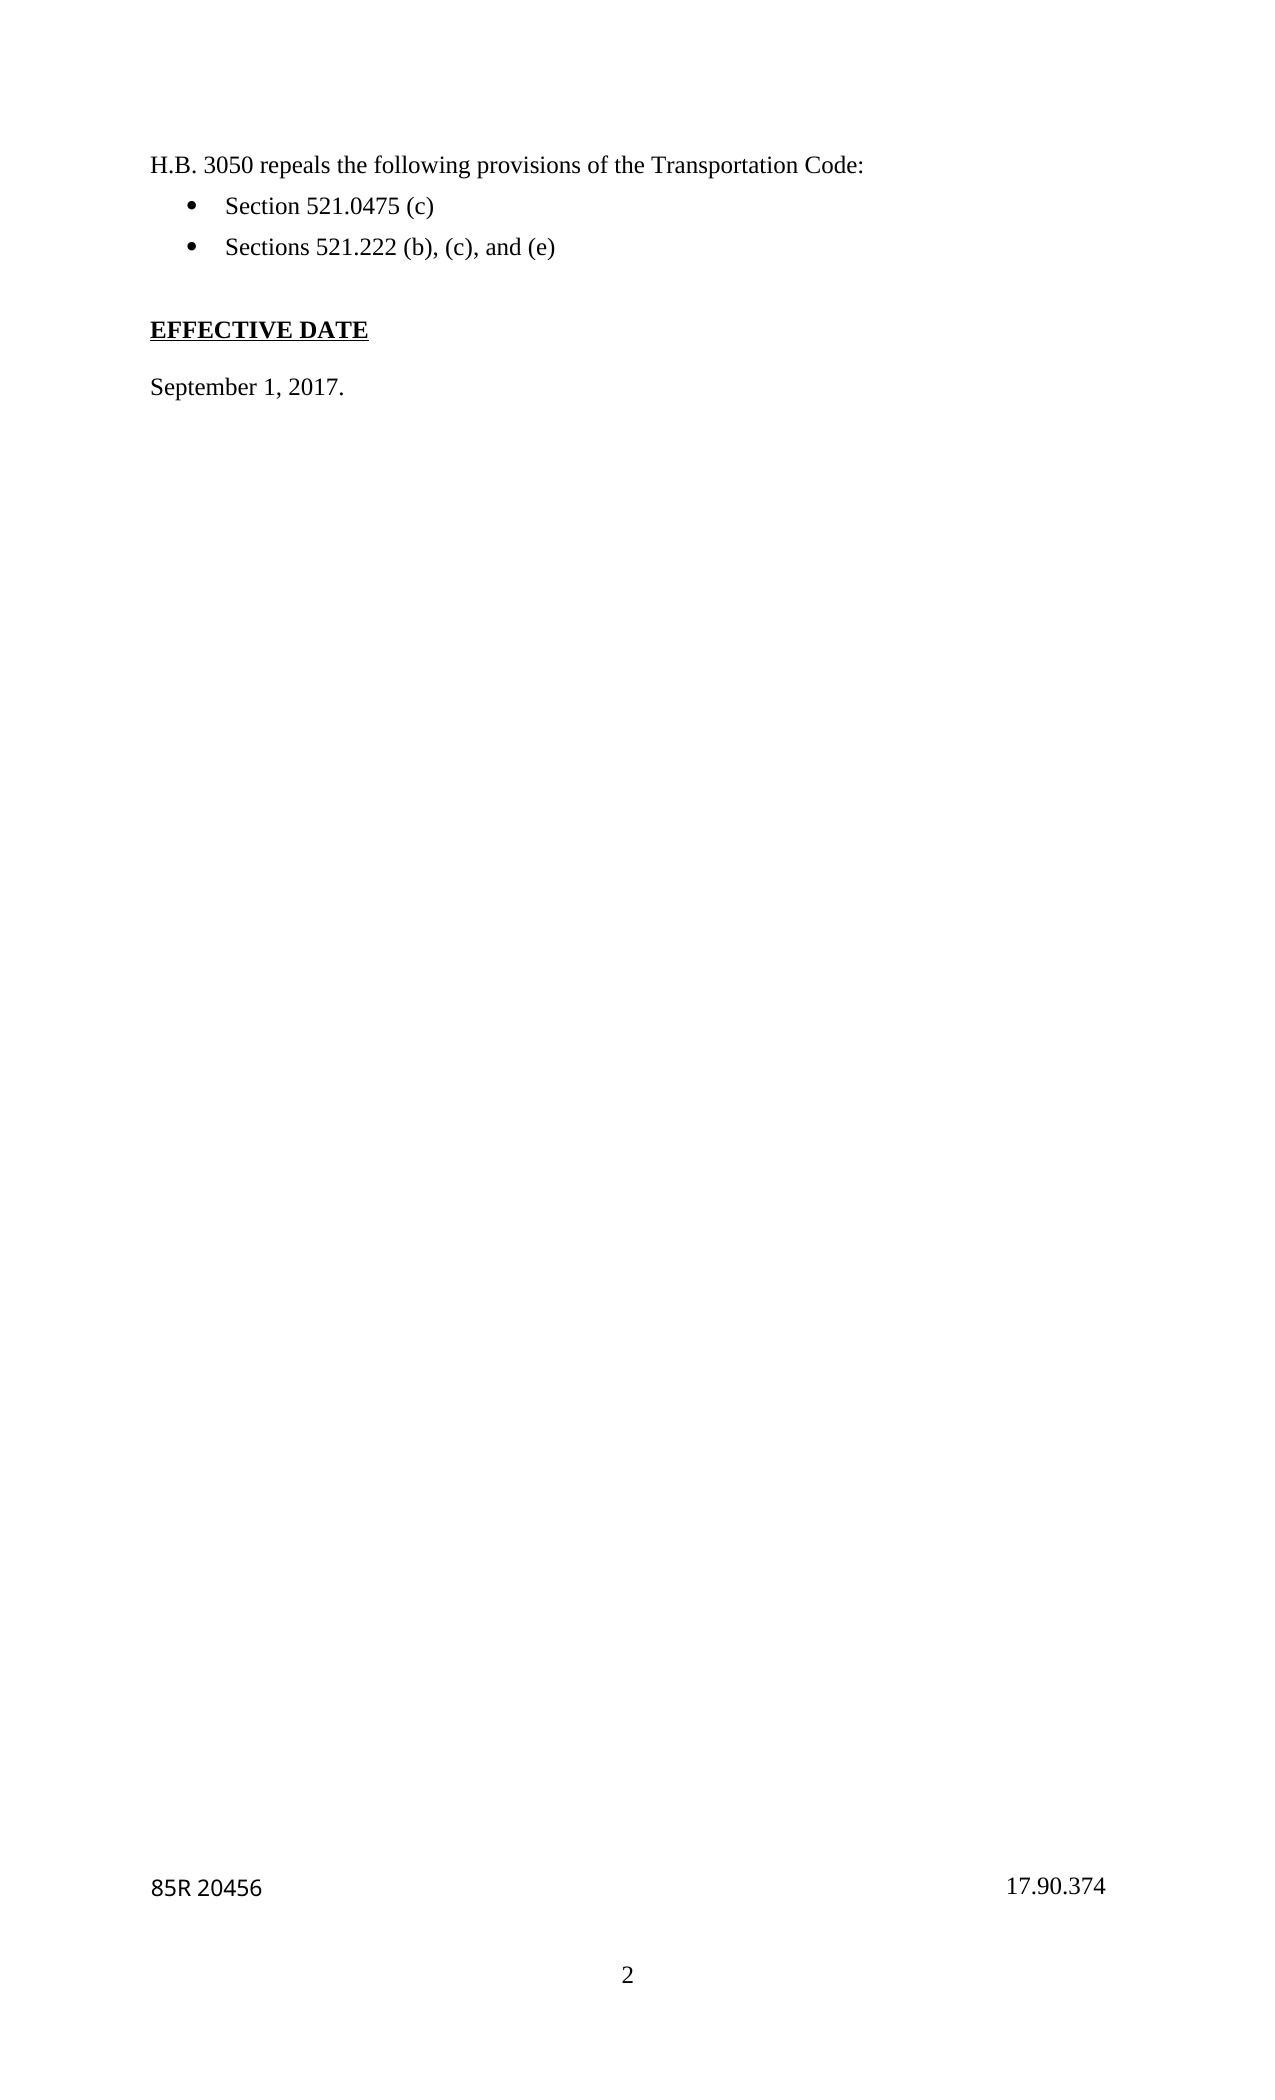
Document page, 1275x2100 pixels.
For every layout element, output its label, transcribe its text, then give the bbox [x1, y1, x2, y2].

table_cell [138, 150, 1136, 315]
table_cell EFFECTIVE DATE September 1, 2017. [138, 315, 1136, 430]
